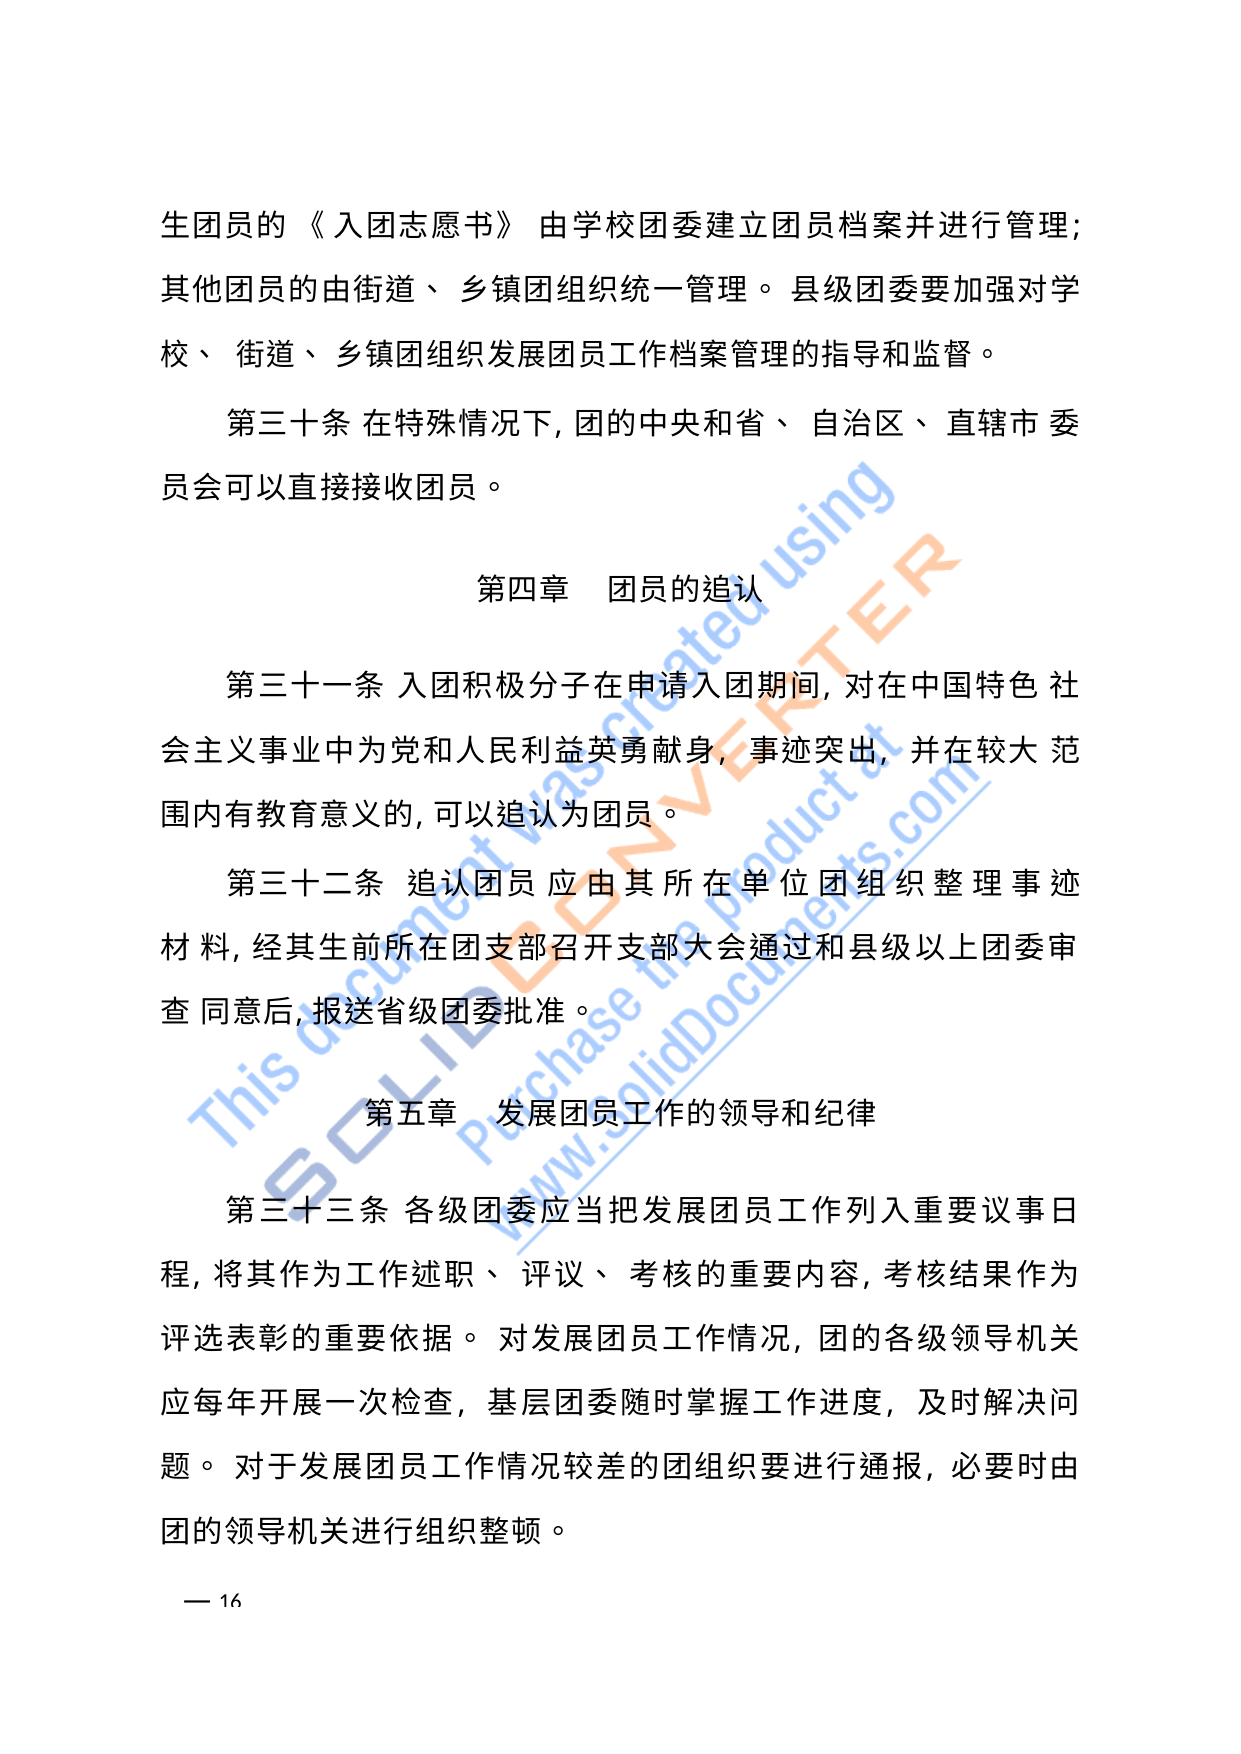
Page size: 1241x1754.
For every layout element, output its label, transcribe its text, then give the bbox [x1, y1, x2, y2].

text 第四章 团员的追认 [150, 568, 1090, 609]
picture [185, 1032, 1054, 1092]
picture [185, 609, 1054, 664]
text 第三十一条 入团积极分子在申请入团期间, 对在中国特色 社会主义事业中为党和人民利益英勇献身, 事迹突出, 并在较大 范围内有教育意义的, 可以追认为团员。 [160, 664, 1080, 834]
picture [185, 507, 1054, 568]
text 第三十二条 追认团员 应 由 其 所 在 单 位 团 组 织 整 理 事 迹 材 料, 经其生前所在团支部召开支部大会通过和县级以上团委审查 同意后, 报送省级团委批准。 [160, 862, 1080, 1032]
text 第三十三条 各级团委应当把发展团员工作列入重要议事日 程, 将其作为工作述职、 评议、 考核的重要内容, 考核结果作为 评选表彰的重要依据。 对发展团员工作情况, 团的各级领导机关 应每年开展一次检查, 基层团委随时掌握工作进度, 及时解决问 题。 对于发展团员工作情况较差的团组织要进行通报, 必要时由 团的领导机关进行组织整顿。 [160, 1189, 1080, 1551]
picture [185, 834, 1054, 862]
text 第五章 发展团员工作的领导和纪律 [150, 1092, 1090, 1133]
picture [185, 1133, 1054, 1189]
text 生团员的 《 入团志愿书》 由学校团委建立团员档案并进行管理; 其他团员的由街道、 乡镇团组织统一管理。 县级团委要加强对学 校、 街道、 乡镇团组织发展团员工作档案管理的指导和监督。 [160, 204, 1081, 374]
text 第三十条 在特殊情况下, 团的中央和省、 自治区、 直辖市 委员会可以直接接收团员。 [160, 402, 1080, 507]
